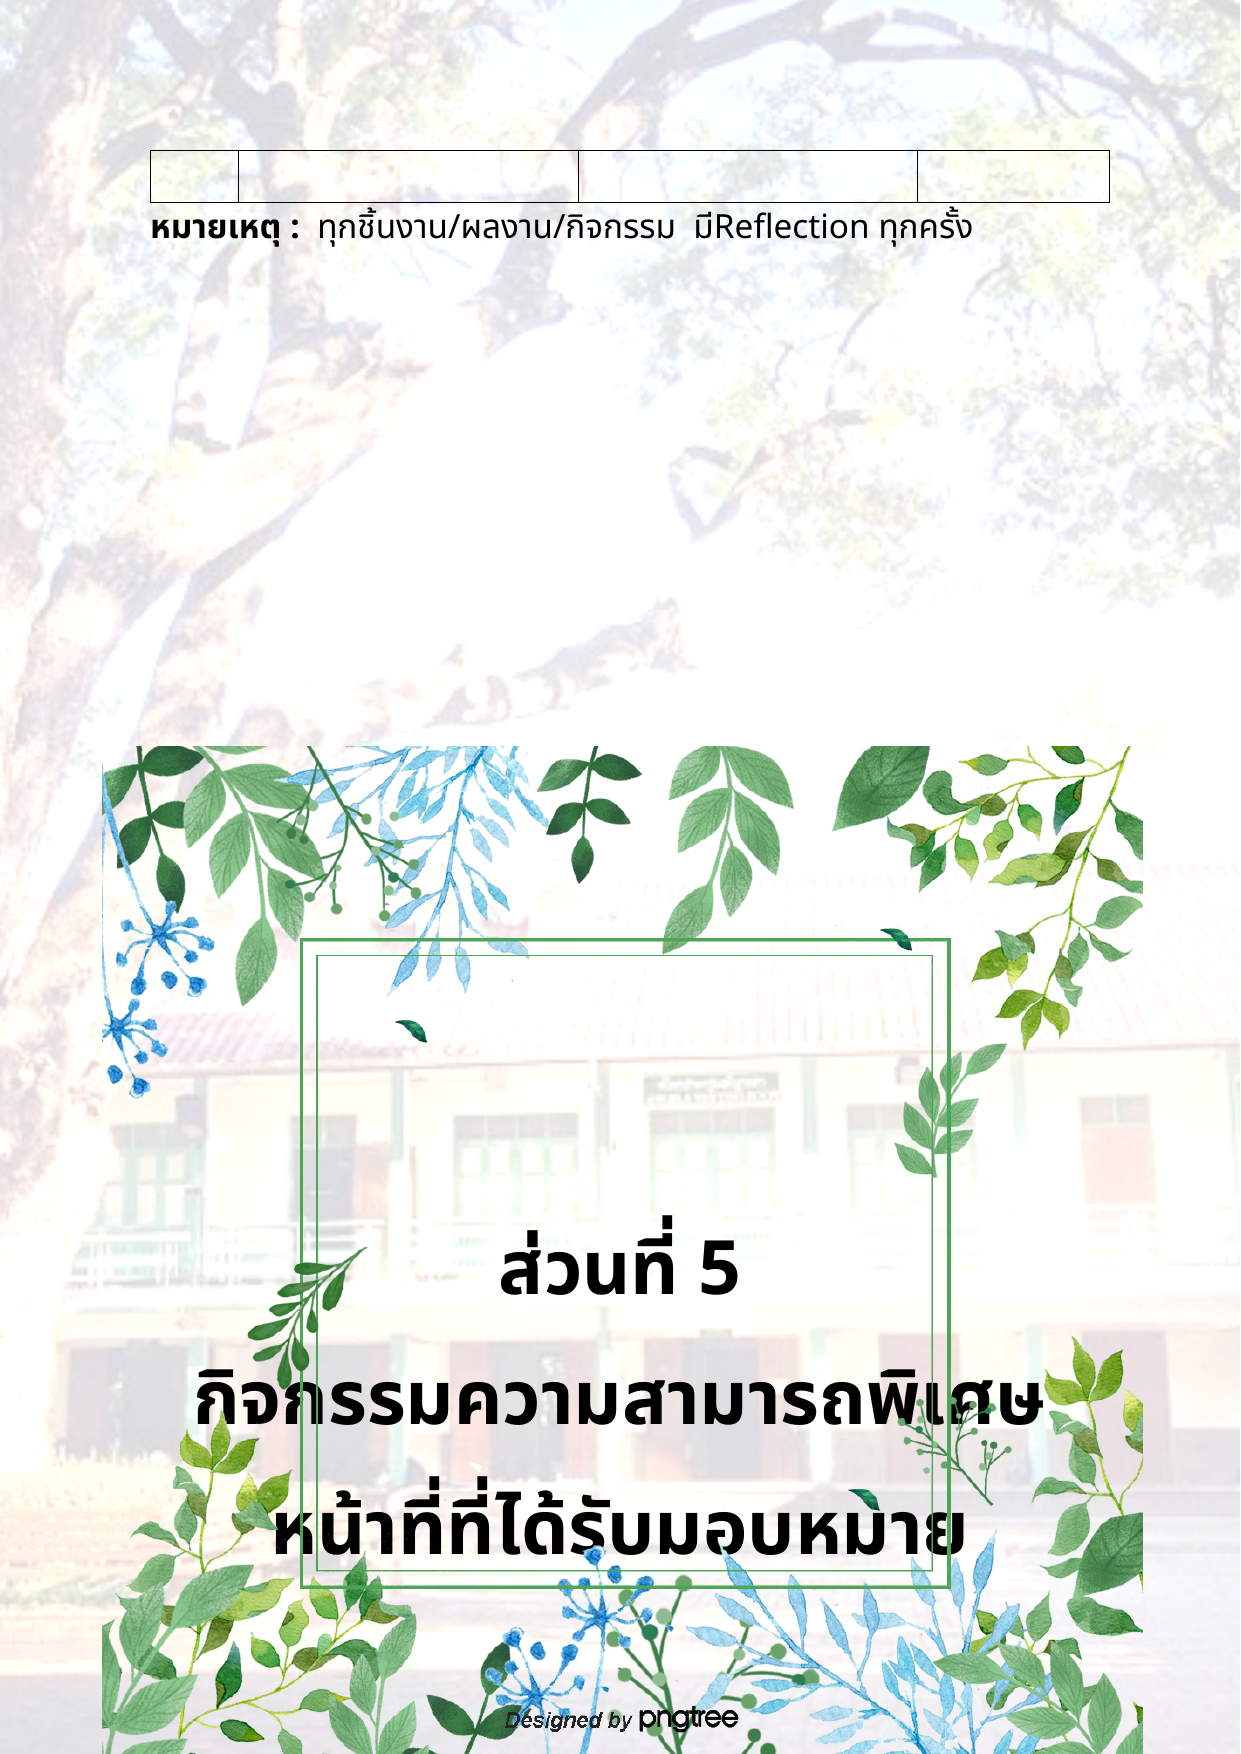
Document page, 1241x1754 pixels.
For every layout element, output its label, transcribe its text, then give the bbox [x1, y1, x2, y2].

text หมายเหตุ : ทุกชิ้นงาน/ผลงาน/กิจกรรม มีReflection ทุกครั้ง [150, 203, 1090, 254]
table_cell [239, 151, 578, 202]
picture [97, 717, 1143, 1754]
table_cell [579, 151, 917, 202]
table_cell [918, 151, 1109, 202]
table_cell [151, 151, 238, 202]
